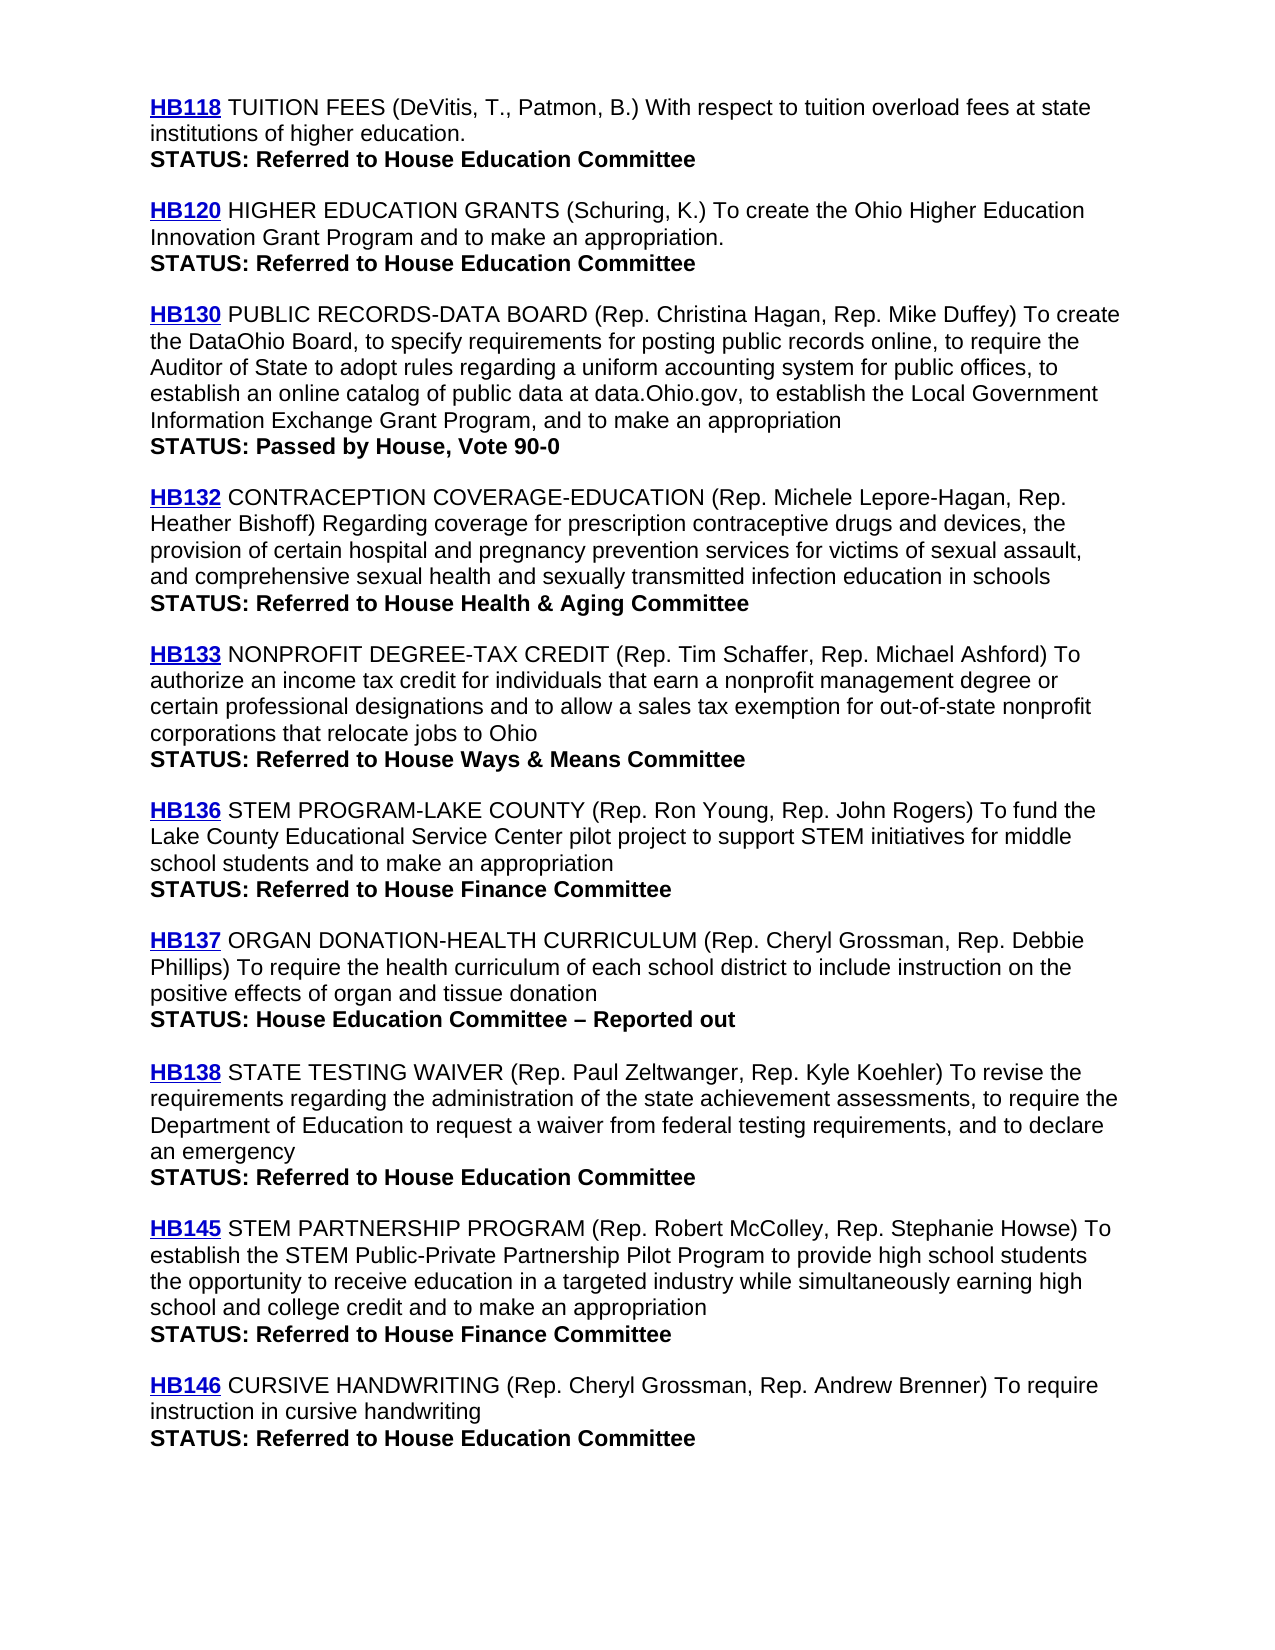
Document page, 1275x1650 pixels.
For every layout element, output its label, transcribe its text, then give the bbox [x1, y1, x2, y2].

text HB120 HIGHER EDUCATION GRANTS (Schuring, K.) To create the Ohio Higher Education Innovation Grant Program and to make an appropriation. [150, 197, 1125, 250]
text HB136 STEM PROGRAM-LAKE COUNTY (Rep. Ron Young, Rep. John Rogers) To fund the Lake County Educational Service Center pilot project to support STEM initiatives for middle school students and to make an appropriation [150, 797, 1125, 876]
text STATUS: Passed by House, Vote 90-0 [150, 433, 1125, 459]
text STATUS: Referred to House Education Committee [150, 1164, 1125, 1191]
text HB132 CONTRACEPTION COVERAGE-EDUCATION (Rep. Michele Lepore-Hagan, Rep. Heather Bishoff) Regarding coverage for prescription contraceptive drugs and devices, the provision of certain hospital and pregnancy prevention services for victims of sexual assault, and comprehensive sexual health and sexually transmitted infection education in schools [150, 484, 1125, 589]
text HB118 TUITION FEES (DeVitis, T., Patmon, B.) With respect to tuition overload fees at state institutions of higher education. [150, 94, 1125, 146]
text HB133 NONPROFIT DEGREE-TAX CREDIT (Rep. Tim Schaffer, Rep. Michael Ashford) To authorize an income tax credit for individuals that earn a nonprofit management degree or certain professional designations and to allow a sales tax exemption for out-of-state nonprofit corporations that relocate jobs to Ohio [150, 641, 1125, 746]
text STATUS: Referred to House Education Committee [150, 146, 1125, 173]
text HB130 PUBLIC RECORDS-DATA BOARD (Rep. Christina Hagan, Rep. Mike Duffey) To create the DataOhio Board, to specify requirements for posting public records online, to require the Auditor of State to adopt rules regarding a uniform accounting system for public offices, to establish an online catalog of public data at data.Ohio.gov, to establish the Local Government Information Exchange Grant Program, and to make an appropriation [150, 301, 1125, 433]
text STATUS: Referred to House Finance Committee [150, 1321, 1125, 1347]
text STATUS: Referred to House Education Committee [150, 1424, 1125, 1451]
text HB145 STEM PARTNERSHIP PROGRAM (Rep. Robert McColley, Rep. Stephanie Howse) To establish the STEM Public-Private Partnership Pilot Program to provide high school students the opportunity to receive education in a targeted industry while simultaneously earning high school and college credit and to make an appropriation [150, 1215, 1125, 1321]
text STATUS: House Education Committee – Reported out [150, 1006, 1125, 1032]
text HB146 CURSIVE HANDWRITING (Rep. Cheryl Grossman, Rep. Andrew Brenner) To require instruction in cursive handwriting [150, 1372, 1125, 1424]
text STATUS: Referred to House Health & Aging Committee [150, 589, 1125, 616]
text HB138 STATE TESTING WAIVER (Rep. Paul Zeltwanger, Rep. Kyle Koehler) To revise the requirements regarding the administration of the state achievement assessments, to require the Department of Education to request a waiver from federal testing requirements, and to declare an emergency [150, 1059, 1125, 1164]
text HB137 ORGAN DONATION-HEALTH CURRICULUM (Rep. Cheryl Grossman, Rep. Debbie Phillips) To require the health curriculum of each school district to include instruction on the positive effects of organ and tissue donation [150, 927, 1125, 1006]
text STATUS: Referred to House Education Committee [150, 250, 1125, 277]
text STATUS: Referred to House Finance Committee [150, 876, 1125, 902]
text STATUS: Referred to House Ways & Means Committee [150, 746, 1125, 772]
